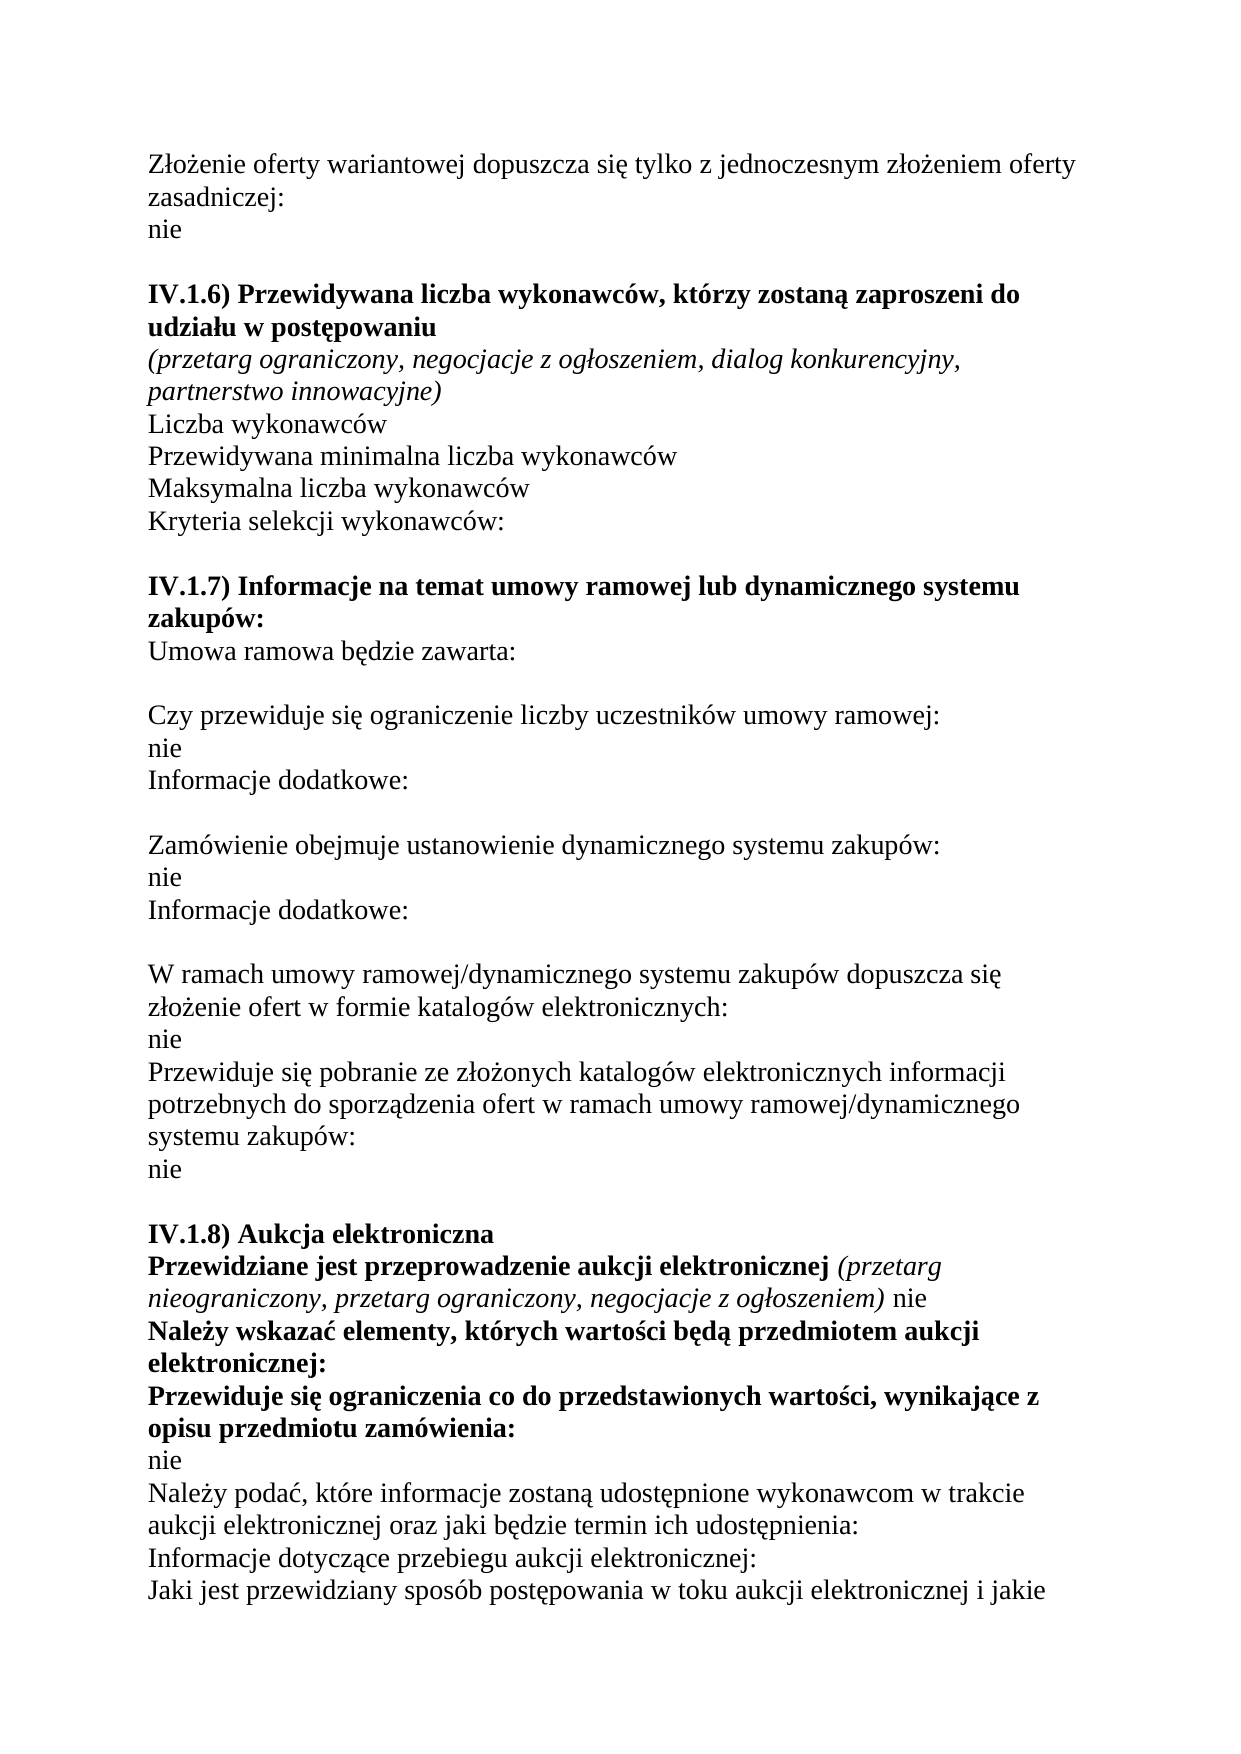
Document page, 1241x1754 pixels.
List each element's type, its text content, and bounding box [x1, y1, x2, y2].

text Umowa ramowa będzie zawarta: Czy przewiduje się ograniczenie liczby uczestników umowy ramowej: nie Informacje dodatkowe: Zamówienie obejmuje ustanowienie dynamicznego systemu zakupów: nie Informacje dodatkowe: W ramach umowy ramowej/dynamicznego systemu zakupów dopuszcza się złożenie ofert w formie katalogów elektronicznych: nie Przewiduje się pobranie ze złożonych katalogów elektronicznych informacji potrzebnych do sporządzenia ofert w ramach umowy ramowej/dynamicznego systemu zakupów: nie [148, 633, 1093, 1184]
text Liczba wykonawców Przewidywana minimalna liczba wykonawców Maksymalna liczba wykonawców Kryteria selekcji wykonawców: [148, 407, 1093, 536]
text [148, 1184, 1093, 1605]
text IV.1.7) Informacje na temat umowy ramowej lub dynamicznego systemu zakupów: [148, 536, 1093, 633]
text IV.1.6) Przewidywana liczba wykonawców, którzy zostaną zaproszeni do udziału w postępowaniu (przetarg ograniczony, negocjacje z ogłoszeniem, dialog konkurencyjny, partnerstwo innowacyjne) [148, 245, 1093, 407]
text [148, 148, 1093, 245]
